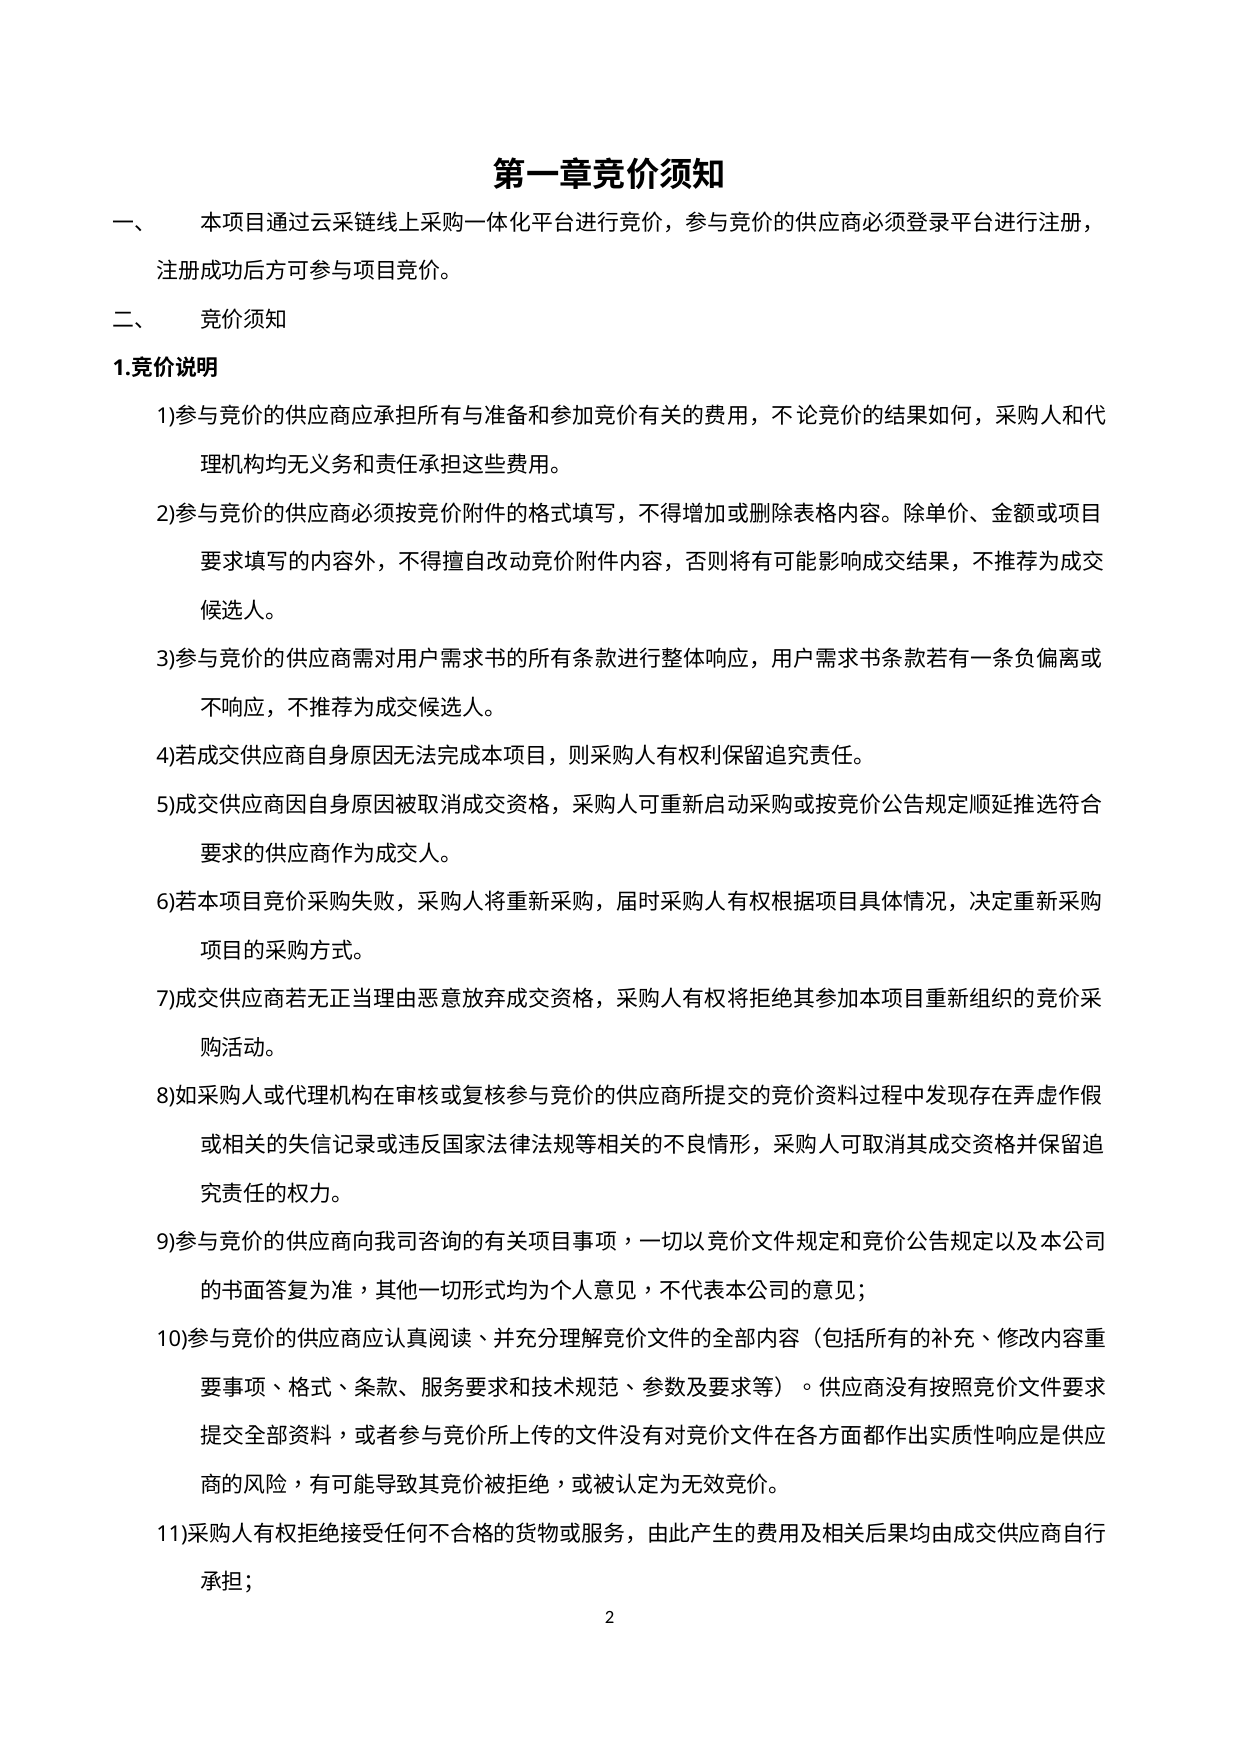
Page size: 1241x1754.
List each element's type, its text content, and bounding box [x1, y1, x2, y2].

list 竞价说明 [112, 350, 1106, 382]
list 如采购人或代理机构在审核或复核参与竞价的供应商所提交的竞价资料过程中发现存在弄虚作假或相关的失信记录或违反国家法律法规等相关的不良情形，采购人可取消其成交资格并保留追究责任的权力。 [156, 1078, 1106, 1208]
list 参与竞价的供应商需对用户需求书的所有条款进行整体响应，用户需求书条款若有一条负偏离或不响应，不推荐为成交候选人。 [156, 641, 1106, 722]
list 成交供应商因自身原因被取消成交资格，采购人可重新启动采购或按竞价公告规定顺延推选符合要求的供应商作为成交人。 [156, 786, 1106, 868]
list 竞价须知 [112, 301, 1106, 334]
list 参与竞价的供应商必须按竞价附件的格式填写，不得增加或删除表格内容。除单价、金额或项目要求填写的内容外，不得擅自改动竞价附件内容，否则将有可能影响成交结果，不推荐为成交候选人。 [156, 495, 1106, 625]
text 第一章竞价须知 [112, 139, 1106, 204]
list 参与竞价的供应商应承担所有与准备和参加竞价有关的费用，不论竞价的结果如何，采购人和代理机构均无义务和责任承担这些费用。 [156, 398, 1106, 479]
list 若成交供应商自身原因无法完成本项目，则采购人有权利保留追究责任。 [156, 738, 1106, 771]
list 若本项目竞价采购失败，采购人将重新采购，届时采购人有权根据项目具体情况，决定重新采购项目的采购方式。 [156, 883, 1106, 965]
list 采购人有权拒绝接受任何不合格的货物或服务，由此产生的费用及相关后果均由成交供应商自行承担； [156, 1515, 1106, 1596]
list 参与竞价的供应商向我司咨询的有关项目事项，一切以竞价文件规定和竞价公告规定以及本公司的书面答复为准，其他一切形式均为个人意见，不代表本公司的意见； [156, 1223, 1106, 1305]
list 参与竞价的供应商应认真阅读、并充分理解竞价文件的全部内容（包括所有的补充、修改内容重要事项、格式、条款、服务要求和技术规范、参数及要求等）。供应商没有按照竞价文件要求提交全部资料，或者参与竞价所上传的文件没有对竞价文件在各方面都作出实质性响应是供应商的风险，有可能导致其竞价被拒绝，或被认定为无效竞价。 [156, 1321, 1106, 1499]
list 成交供应商若无正当理由恶意放弃成交资格，采购人有权将拒绝其参加本项目重新组织的竞价采购活动。 [156, 981, 1106, 1062]
list 本项目通过云采链线上采购一体化平台进行竞价，参与竞价的供应商必须登录平台进行注册，注册成功后方可参与项目竞价。 [112, 204, 1106, 286]
